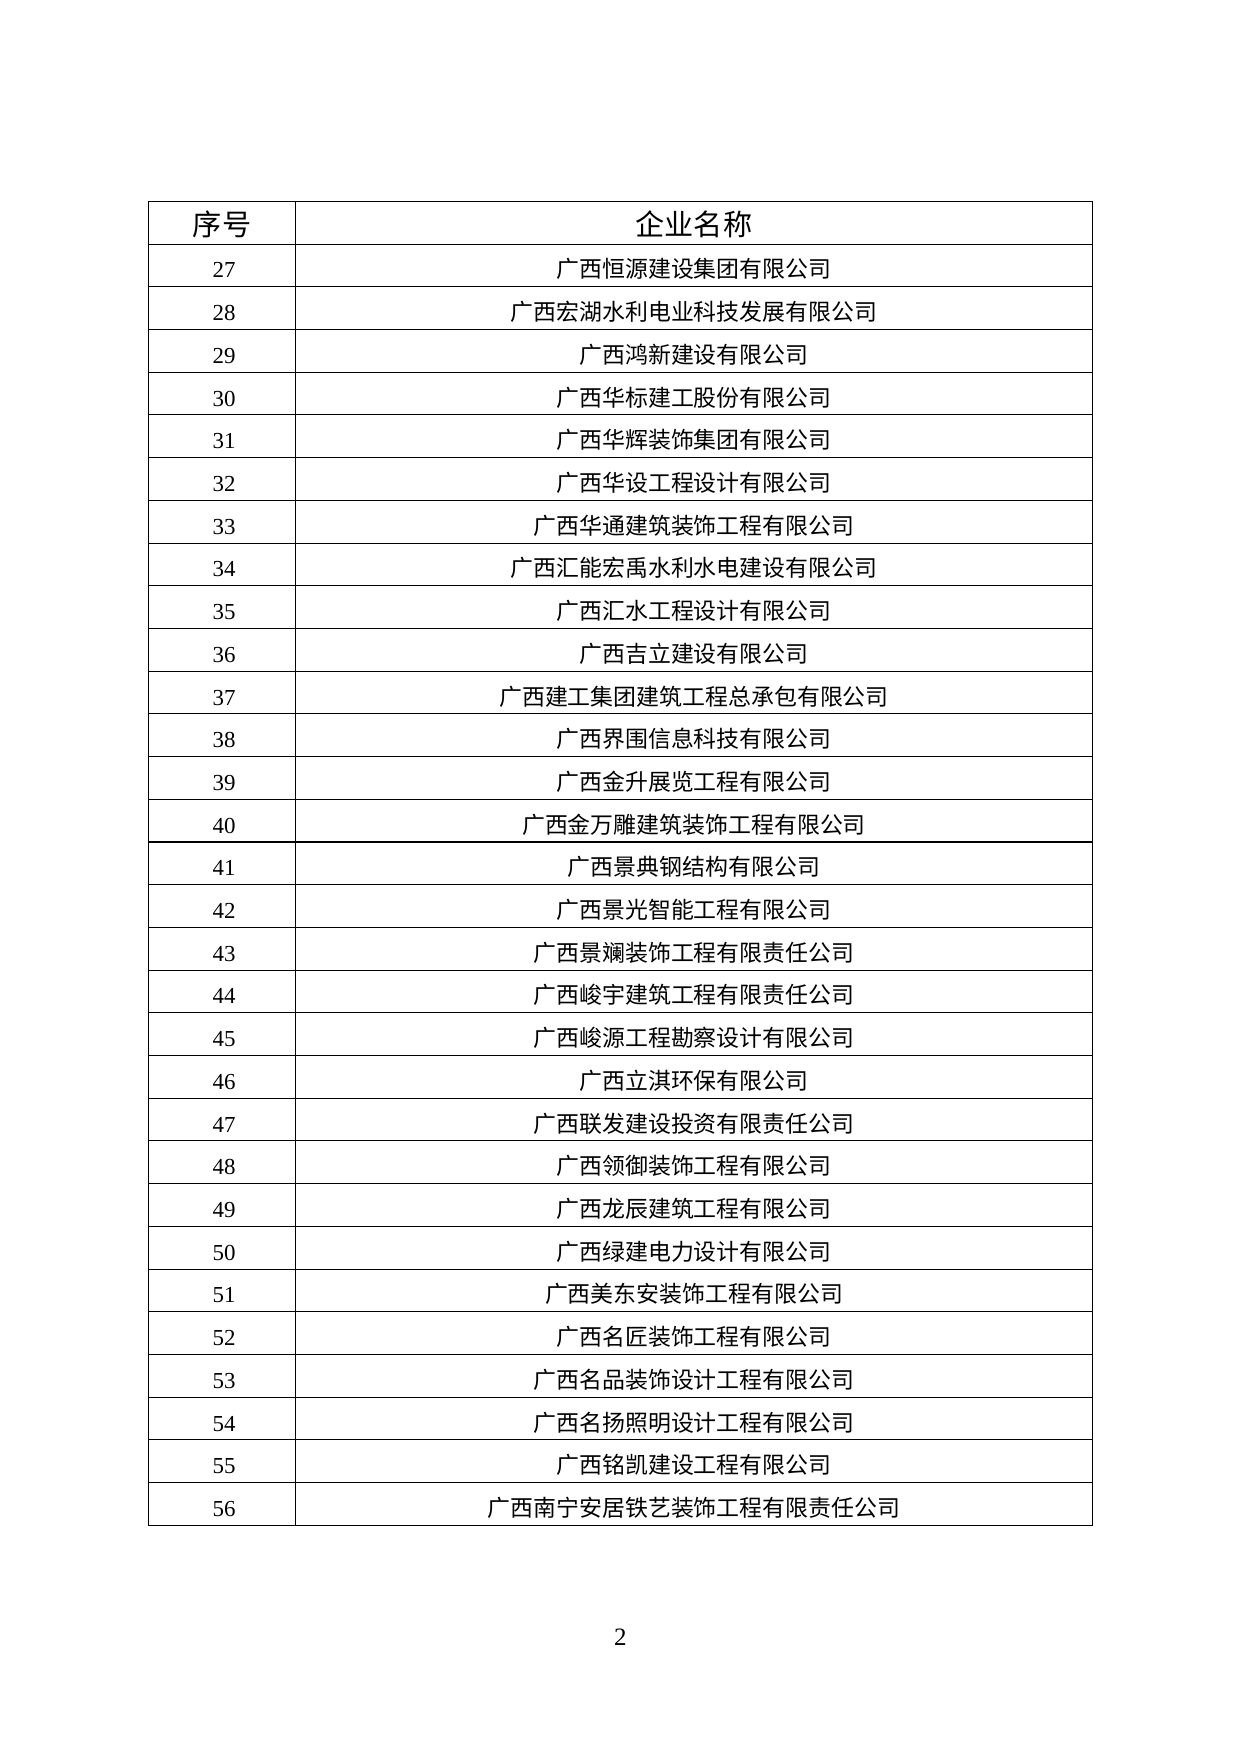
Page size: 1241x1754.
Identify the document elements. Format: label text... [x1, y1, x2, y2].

table_cell [149, 586, 295, 628]
table_cell [149, 800, 295, 841]
table_cell [149, 1440, 295, 1482]
table_header 序号 [149, 202, 295, 243]
table_cell [149, 373, 295, 414]
table_cell 广西金升展览工程有限公司 [296, 757, 1092, 799]
table_cell [149, 1141, 295, 1183]
table_cell 广西南宁安居铁艺装饰工程有限责任公司 [296, 1483, 1092, 1525]
table_cell 广西恒源建设集团有限公司 [296, 245, 1092, 286]
table_cell [149, 1056, 295, 1098]
table_cell 广西金万雕建筑装饰工程有限公司 [296, 800, 1092, 841]
table_cell 广西美东安装饰工程有限公司 [296, 1270, 1092, 1311]
table_cell [149, 672, 295, 713]
table_cell [149, 501, 295, 542]
table_cell [149, 629, 295, 671]
table_cell [149, 757, 295, 799]
table_cell 广西华辉装饰集团有限公司 [296, 415, 1092, 457]
table_cell [149, 330, 295, 372]
table_cell [149, 971, 295, 1012]
table_cell [149, 885, 295, 927]
table_cell 广西景典钢结构有限公司 [296, 843, 1092, 884]
table_cell [149, 287, 295, 329]
table_cell 广西界围信息科技有限公司 [296, 714, 1092, 756]
table_cell [149, 544, 295, 585]
table_cell 广西吉立建设有限公司 [296, 629, 1092, 671]
table_cell 广西景光智能工程有限公司 [296, 885, 1092, 927]
table_cell 广西名匠装饰工程有限公司 [296, 1312, 1092, 1354]
table_cell 广西汇水工程设计有限公司 [296, 586, 1092, 628]
table_cell [149, 1312, 295, 1354]
table_cell 广西华通建筑装饰工程有限公司 [296, 501, 1092, 542]
table_cell [149, 843, 295, 884]
table_cell [149, 928, 295, 969]
table_cell 广西龙辰建筑工程有限公司 [296, 1184, 1092, 1226]
table_cell [149, 245, 295, 286]
table_cell [149, 1483, 295, 1525]
table_cell [149, 1398, 295, 1439]
table_cell [149, 1270, 295, 1311]
table_cell [149, 714, 295, 756]
table_header 企业名称 [296, 202, 1092, 243]
table_cell 广西领御装饰工程有限公司 [296, 1141, 1092, 1183]
table_cell [149, 458, 295, 500]
table_cell 广西宏湖水利电业科技发展有限公司 [296, 287, 1092, 329]
table_cell 广西鸿新建设有限公司 [296, 330, 1092, 372]
table_cell 广西铭凯建设工程有限公司 [296, 1440, 1092, 1482]
table_cell [149, 1184, 295, 1226]
table_cell 广西华标建工股份有限公司 [296, 373, 1092, 414]
table_cell 广西峻源工程勘察设计有限公司 [296, 1013, 1092, 1055]
table_cell [149, 1099, 295, 1140]
table_cell 广西绿建电力设计有限公司 [296, 1227, 1092, 1268]
table_cell 广西联发建设投资有限责任公司 [296, 1099, 1092, 1140]
table_cell [149, 415, 295, 457]
table_cell 广西名品装饰设计工程有限公司 [296, 1355, 1092, 1397]
table_cell [149, 1355, 295, 1397]
table_cell 广西峻宇建筑工程有限责任公司 [296, 971, 1092, 1012]
table_cell 广西立淇环保有限公司 [296, 1056, 1092, 1098]
table_cell 广西建工集团建筑工程总承包有限公司 [296, 672, 1092, 713]
table_cell [149, 1227, 295, 1268]
table_cell 广西汇能宏禹水利水电建设有限公司 [296, 544, 1092, 585]
table_cell 广西华设工程设计有限公司 [296, 458, 1092, 500]
table_cell [149, 1013, 295, 1055]
table_cell 广西景斓装饰工程有限责任公司 [296, 928, 1092, 969]
table_cell 广西名扬照明设计工程有限公司 [296, 1398, 1092, 1439]
